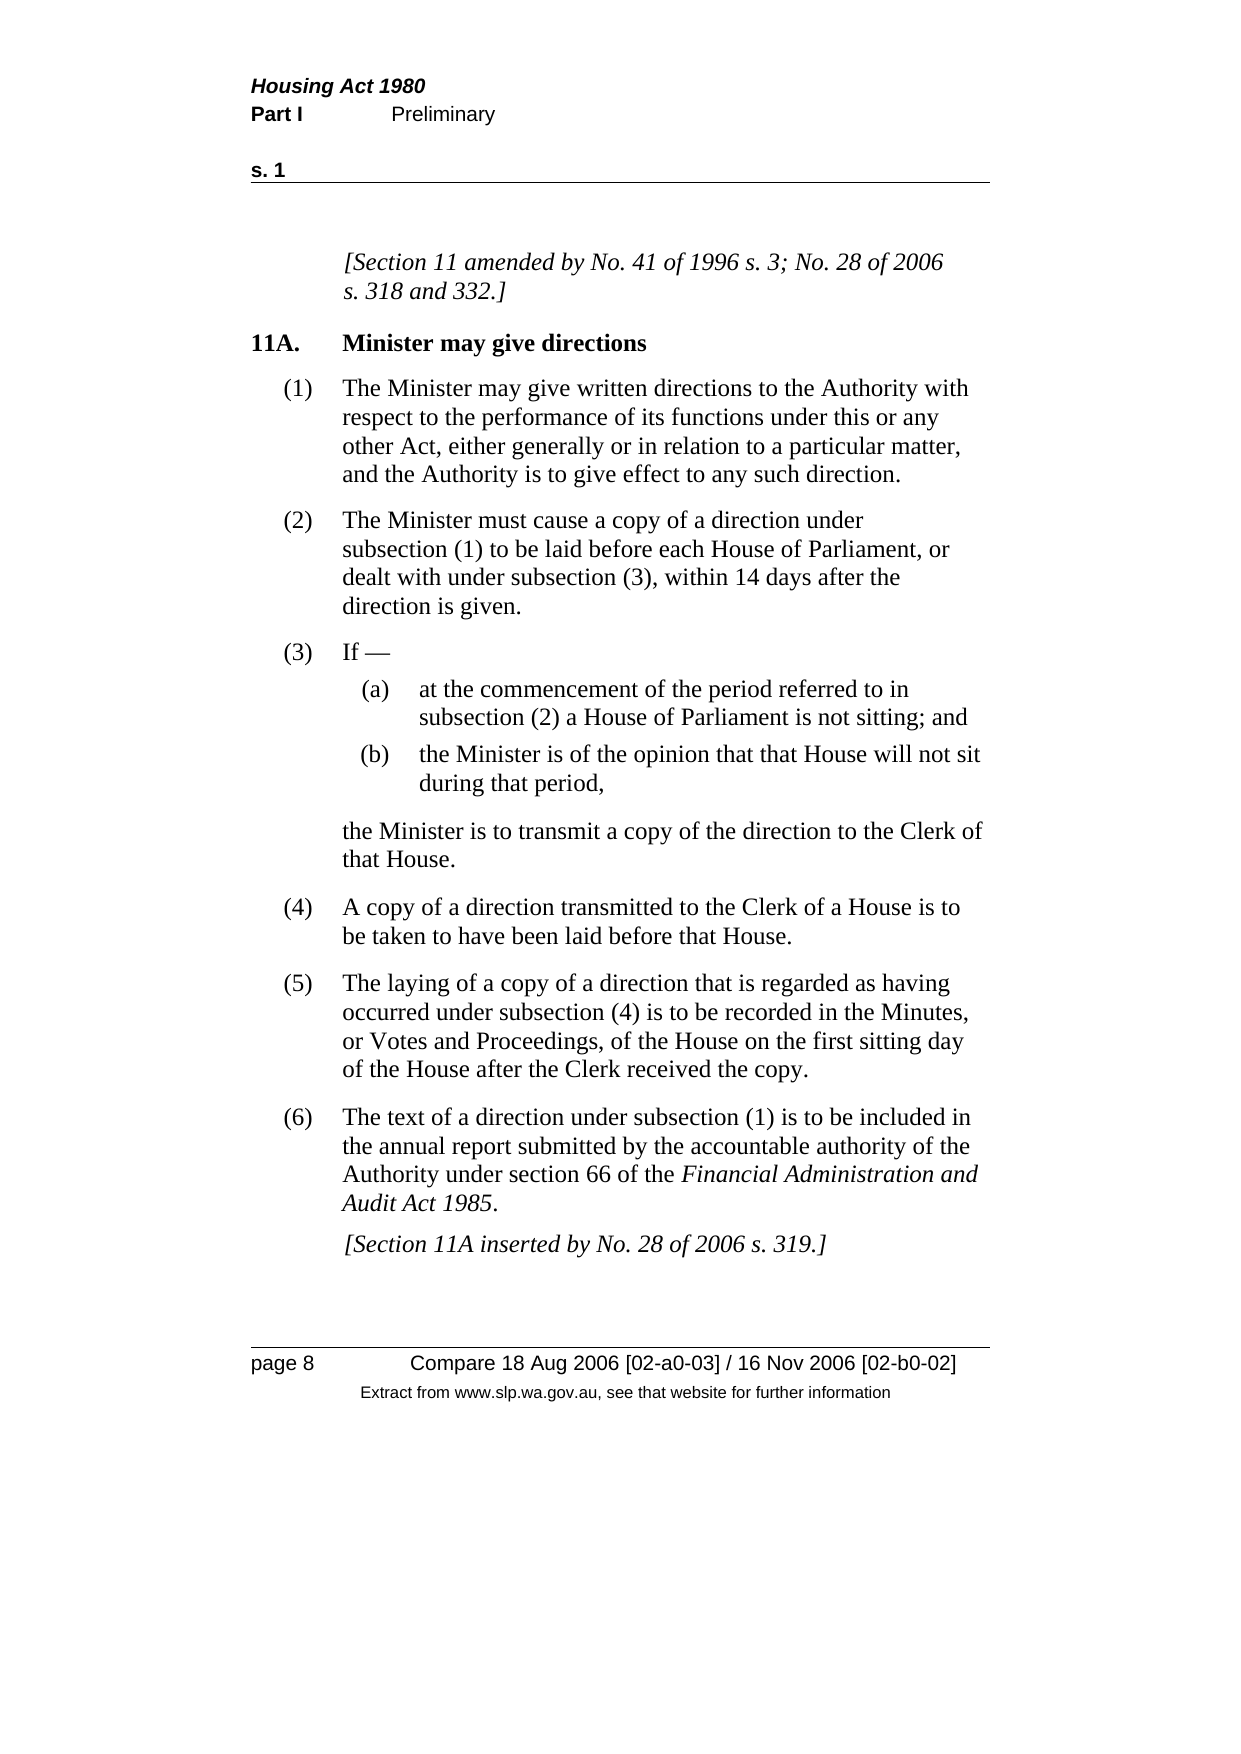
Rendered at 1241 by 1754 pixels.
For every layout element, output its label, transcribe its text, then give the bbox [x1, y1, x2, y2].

text (1) The Minister may give written directions to the Authority with respect to the performance of its functions under this or any other Act, either generally or in relation to a particular matter, and the Authority is to give effect to any such direction. [251, 373, 990, 488]
text (2) The Minister must cause a copy of a direction under subsection (1) to be laid before each House of Parliament, or dealt with under subsection (3), within 14 days after the direction is given. [251, 505, 990, 620]
text (5) The laying of a copy of a direction that is regarded as having occurred under subsection (4) is to be recorded in the Minutes, or Votes and Proceedings, of the House on the first sitting day of the House after the Clerk received the copy. [251, 968, 990, 1083]
text (a) at the commencement of the period referred to in subsection (2) a House of Parliament is not sitting; and [251, 674, 990, 731]
text (4) A copy of a direction transmitted to the Clerk of a House is to be taken to have been laid before that House. [251, 892, 990, 949]
text (6) The text of a direction under subsection (1) is to be included in the annual report submitted by the accountable authority of the Authority under section 66 of the Financial Administration and Audit Act 1985. [251, 1102, 990, 1217]
text [Section 11 amended by No. 41 of 1996 s. 3; No. 28 of 2006 s. 318 and 332.] [251, 247, 990, 305]
text the Minister is to transmit a copy of the direction to the Clerk of that House. [251, 816, 990, 873]
text [Section 11A inserted by No. 28 of 2006 s. 319.] [251, 1229, 990, 1258]
subtitle 11A. Minister may give directions [251, 328, 990, 357]
text (3) If — [251, 637, 990, 665]
text (b) the Minister is of the opinion that that House will not sit during that period, [251, 739, 990, 797]
